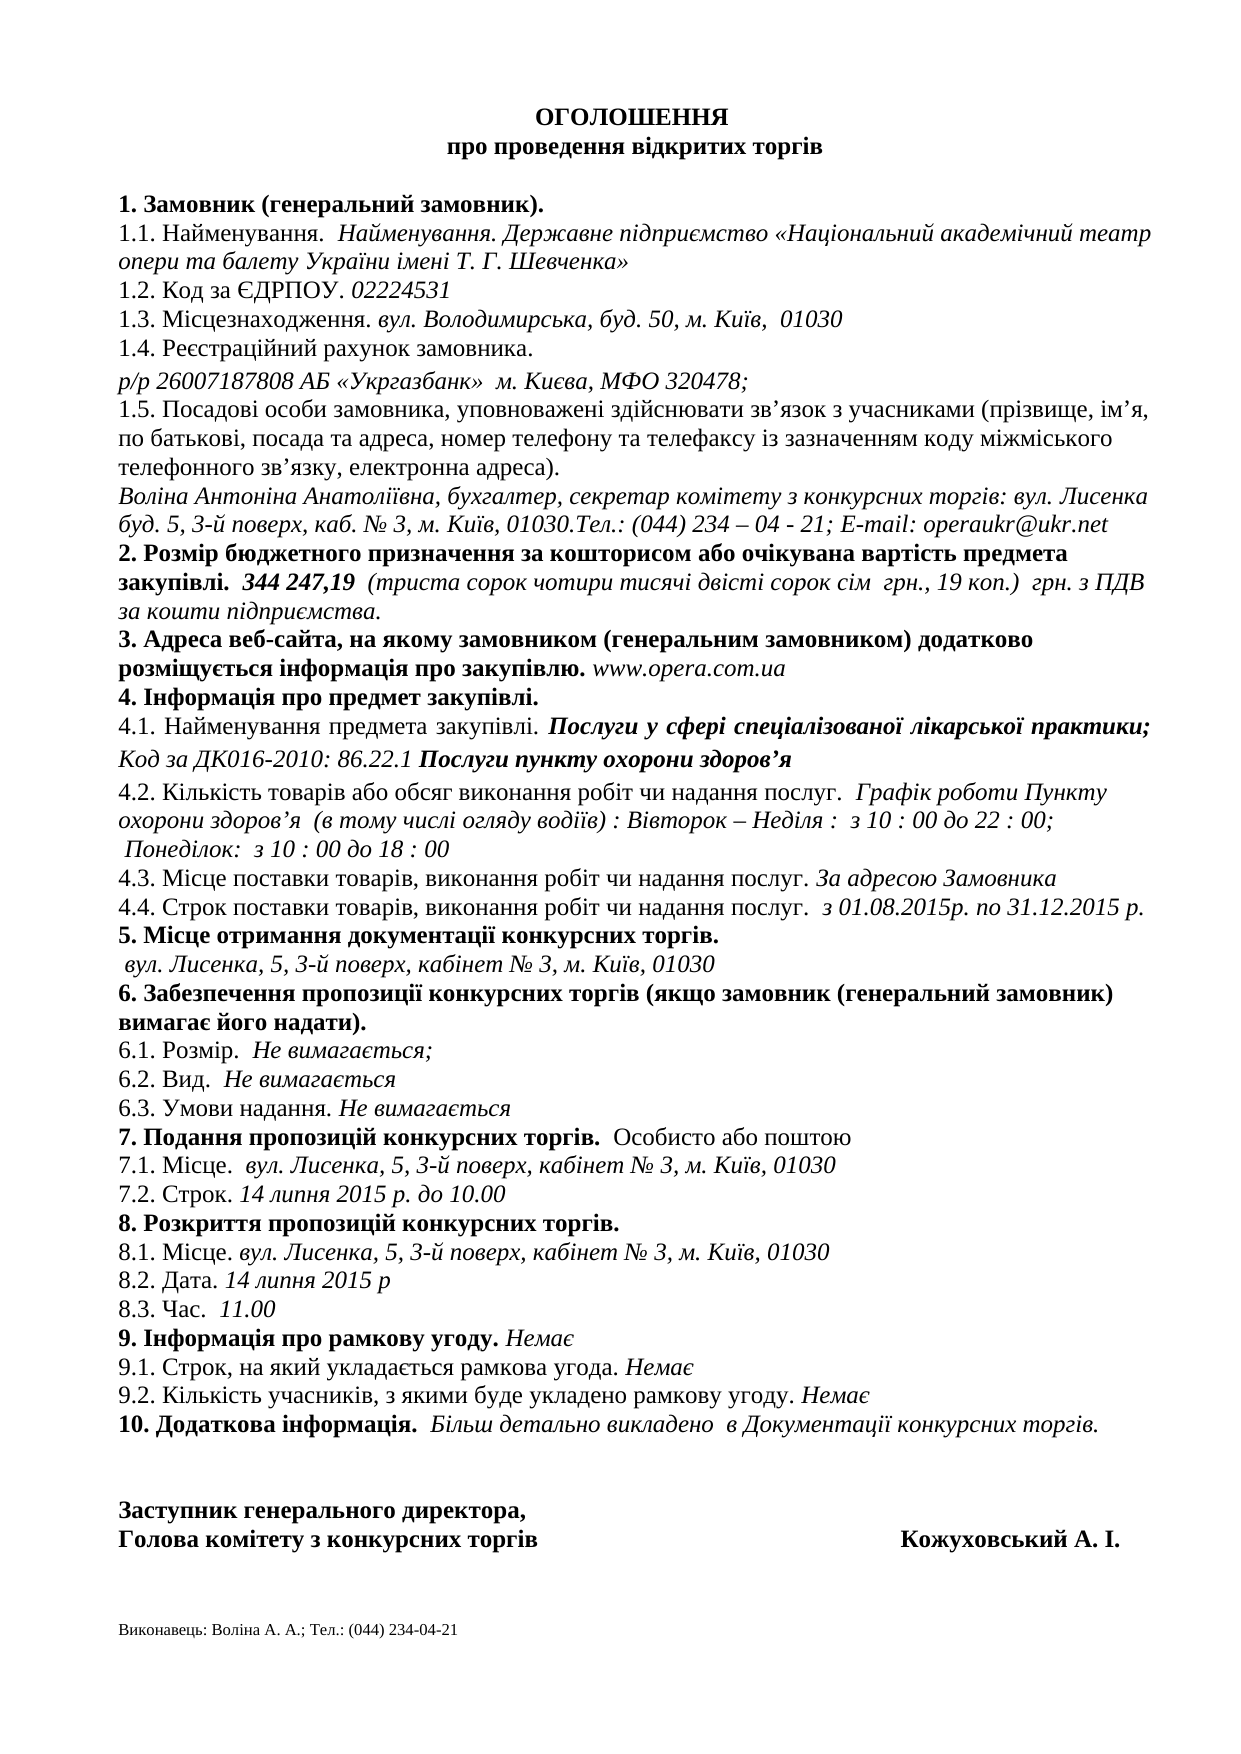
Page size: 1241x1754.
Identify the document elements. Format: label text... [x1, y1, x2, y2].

text 3. Адреса веб-сайта, на якому замовником (генеральним замовником) додатково розміщується інформація про закупівлю. www.opera.com.ua [118, 624, 1152, 682]
text Воліна Антоніна Анатоліївна, бухгалтер, секретар комітету з конкурсних торгів: вул. Лисенка буд. 5, 3-й поверх, каб. № . Київ, 01030.Тел.: (044) 234 – 04 - 21; E-mail: operaukr@ukr.net [118, 481, 1152, 538]
text 4.1. Найменування предмета закупівлі. Послуги у сфері спеціалізованої лікарської практики; Код за ДК016-2010: 86.22.1 Послуги пункту охорони здоров’я [118, 711, 1152, 772]
text 8.1. Місце. вул. Лисенка, 5, 3-й поверх, кабінет № . Київ, 01030 [118, 1237, 1152, 1266]
text 8. Розкриття пропозицій конкурсних торгів. [118, 1208, 1152, 1237]
text Голова комітету з конкурсних торгів Кожуховський А. І. [118, 1524, 1152, 1553]
text 5. Місце отримання документації конкурсних торгів. [118, 921, 1152, 949]
text 4.2. Кількість товарів або обсяг виконання робіт чи надання послуг. Графік роботи Пункту охорони здоров’я (в тому числі огляду водіїв) : Вівторок – Неділя : з 10 : 00 до 22 : 00; [118, 777, 1152, 834]
text 1.3. Місцезнаходження. вул. Володимирська, буд. . Київ, 01030 [118, 304, 1152, 333]
text вул. Лисенка, 5, 3-й поверх, кабінет № . Київ, 01030 [118, 949, 1152, 978]
text 4.3. Місце поставки товарів, виконання робіт чи надання послуг. За адресою Замовника [118, 863, 1152, 892]
text 4.4. Строк поставки товарів, виконання робіт чи надання послуг. з 01.08.2015р. по 31.12.2015 р. [118, 892, 1152, 921]
text 7.1. Місце. вул. Лисенка, 5, 3-й поверх, кабінет № . Київ, 01030 [118, 1151, 1152, 1179]
text 7. Подання пропозицій конкурсних торгів. Особисто або поштою [118, 1122, 1152, 1151]
text ОГОЛОШЕННЯ про проведення відкритих торгів [118, 102, 1152, 160]
text 1.1. Найменування. Найменування. Державне підприємство «Національний академічний театр опери та балету України імені Т. Г. Шевченка» [118, 218, 1152, 275]
text 1.2. Код за ЄДРПОУ. 02224531 [118, 275, 1152, 304]
text 6.2. Вид. Не вимагається [118, 1064, 1152, 1093]
text 1.5. Посадові особи замовника, уповноважені здійснювати зв’язок з учасниками (прізвище, ім’я, по батькові, посада та адреса, номер телефону та телефаксу із зазначенням коду міжміського телефонного зв’язку, електронна адреса). [118, 394, 1152, 481]
text 1. Замовник (генеральний замовник). [118, 189, 1152, 218]
text 1.4. Реєстраційний рахунок замовника. [118, 333, 1152, 361]
text 6.1. Розмір. Не вимагається; [118, 1036, 1152, 1064]
text 9.2. Кількість учасників, з якими буде укладено рамкову угоду. Немає [118, 1381, 1152, 1409]
text 9.1. Строк, на який укладається рамкова угода. Немає [118, 1352, 1152, 1381]
text Заступник генерального директора, [118, 1496, 1152, 1524]
text 6.3. Умови надання. Не вимагається [118, 1093, 1152, 1122]
text 8.3. Час. 11.00 [118, 1294, 1152, 1323]
text 2. Розмір бюджетного призначення за кошторисом або очікувана вартість предмета закупівлі. 344 247,19 (триста сорок чотири тисячі двісті сорок сім грн., 19 коп.) грн. з ПДВ за кошти підприємства. [118, 538, 1152, 624]
text Понеділок: з 10 : 00 до 18 : 00 [118, 834, 1152, 863]
text Виконавець: Воліна А. А.; Тел.: (044) 234-04-21 [118, 1620, 1152, 1639]
text 6. Забезпечення пропозиції конкурсних торгів (якщо замовник (генеральний замовник) вимагає його надати). [118, 978, 1152, 1036]
text 8.2. Дата. 14 липня 2015 р [118, 1266, 1152, 1294]
text 7.2. Строк. 14 липня 2015 р. до 10.00 [118, 1179, 1152, 1208]
text 9. Інформація про рамкову угоду. Немає [118, 1323, 1152, 1352]
text 10. Додаткова інформація. Більш детально викладено в Документації конкурсних торгів. [118, 1409, 1152, 1438]
text р/р 26007187808 АБ «Укргазбанк» м. Києва, МФО 320478; [118, 366, 1152, 394]
text 4. Інформація про предмет закупівлі. [118, 682, 1152, 711]
